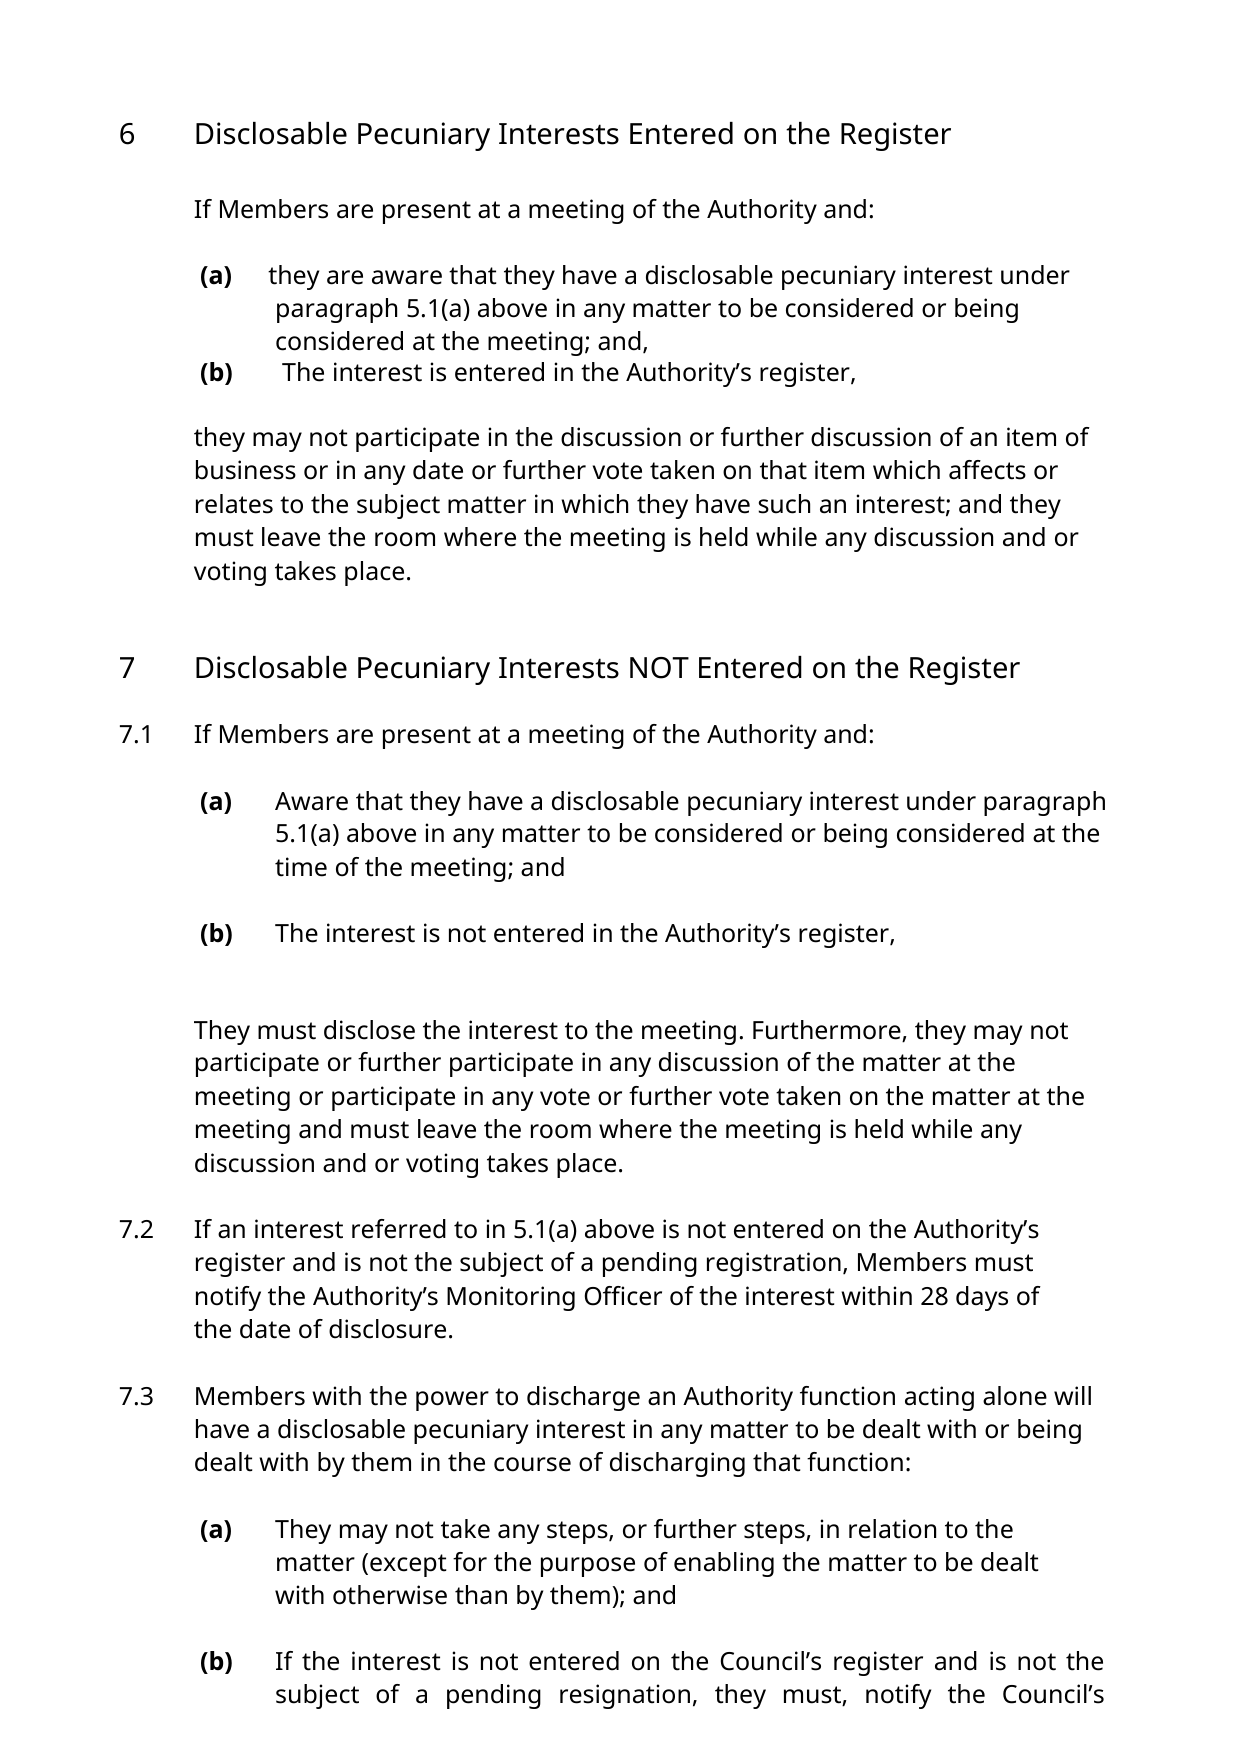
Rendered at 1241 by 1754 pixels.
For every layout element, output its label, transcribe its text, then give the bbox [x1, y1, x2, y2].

subtitle Disclosable Pecuniary Interests Entered on the Register [119, 113, 1132, 153]
list The interest is entered in the Authority’s register, [200, 358, 1132, 387]
list They may not take any steps, or further steps, in relation to the matter (except for the purpose of enabling the matter to be dealt with otherwise than by them); and [200, 1511, 1083, 1612]
text they may not participate in the discussion or further discussion of an item of business or in any date or further vote taken on that item which aﬀects or relates to the subject matter in which they have such an interest; and they must leave the room where the meeting is held while any discussion and or voting takes place. [194, 420, 1123, 587]
list If Members are present at a meeting of the Authority and: [119, 717, 1132, 751]
list they are aware that they have a disclosable pecuniary interest under paragraph 5.1(a) above in any matter to be considered or being considered at the meeting; and, [200, 258, 1111, 358]
list Members with the power to discharge an Authority function acting alone will have a disclosable pecuniary interest in any matter to be dealt with or being dealt with by them in the course of discharging that function: [119, 1379, 1102, 1479]
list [200, 1644, 1105, 1711]
list If an interest referred to in 5.1(a) above is not entered on the Authority’s register and is not the subject of a pending registration, Members must notify the Authority’s Monitoring Oﬃcer of the interest within 28 days of the date of disclosure. [119, 1212, 1077, 1346]
subtitle Disclosable Pecuniary Interests NOT Entered on the Register [119, 648, 1132, 687]
text If Members are present at a meeting of the Authority and: [194, 191, 1132, 225]
text They must disclose the interest to the meeting. Furthermore, they may not participate or further participate in any discussion of the matter at the meeting or participate in any vote or further vote taken on the matter at the meeting and must leave the room where the meeting is held while any discussion and or voting takes place. [194, 1012, 1111, 1179]
list The interest is not entered in the Authority’s register, [200, 915, 1132, 949]
list Aware that they have a disclosable pecuniary interest under paragraph 5.1(a) above in any matter to be considered or being considered at the time of the meeting; and [200, 783, 1115, 884]
